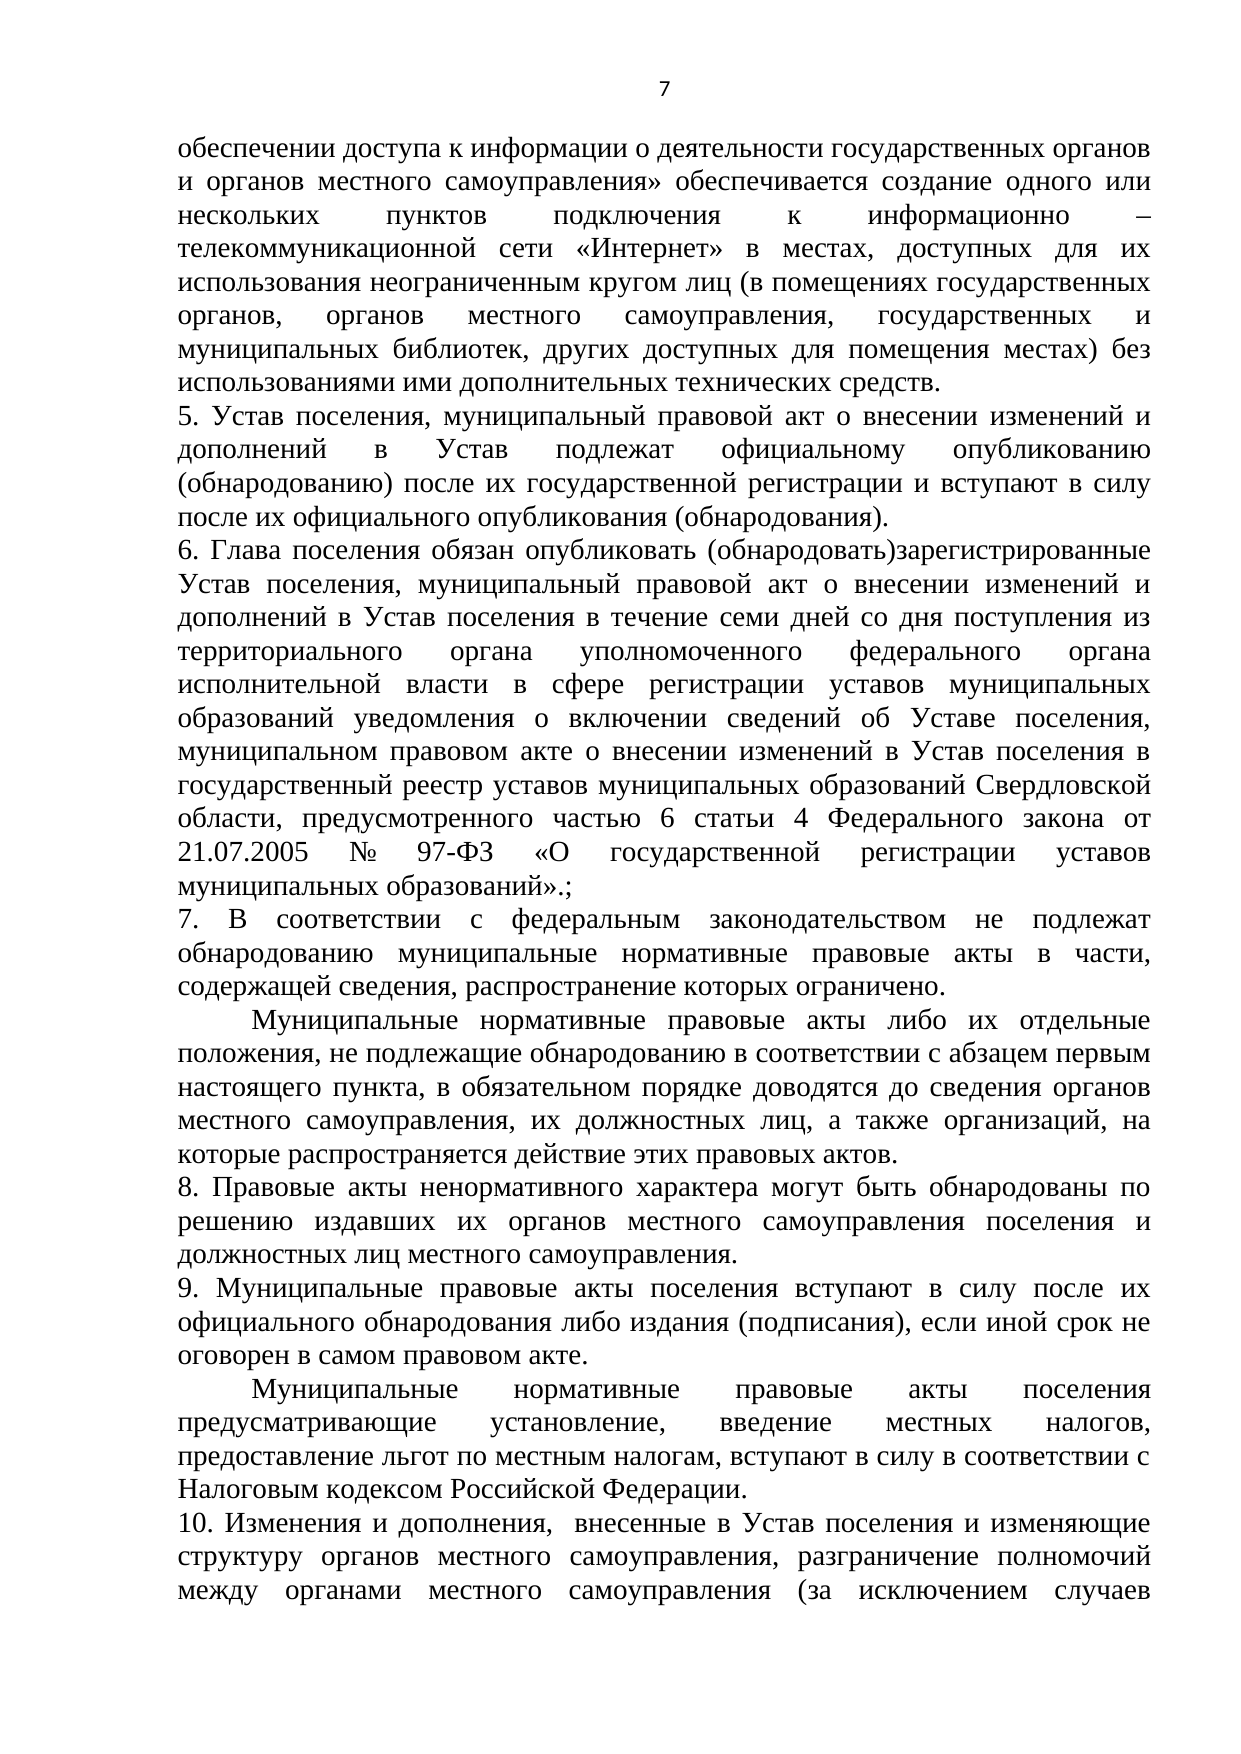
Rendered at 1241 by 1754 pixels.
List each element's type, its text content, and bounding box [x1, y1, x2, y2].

text Муниципальные нормативные правовые акты поселения предусматривающие установление, введение местных налогов, предоставление льгот по местным налогам, вступают в силу в соответствии с Налоговым кодексом Российской Федерации. [177, 1371, 1152, 1505]
text 8. Правовые акты ненормативного характера могут быть обнародованы по решению издавших их органов местного самоуправления поселения и должностных лиц местного самоуправления. [177, 1169, 1152, 1270]
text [177, 1505, 1152, 1606]
text Муниципальные нормативные правовые акты либо их отдельные положения, не подлежащие обнародованию в соответствии с абзацем первым настоящего пункта, в обязательном порядке доводятся до сведения органов местного самоуправления, их должностных лиц, а также организаций, на которые распространяется действие этих правовых актов. [177, 1002, 1152, 1169]
text 7. В соответствии с федеральным законодательством не подлежат обнародованию муниципальные нормативные правовые акты в части, содержащей сведения, распространение которых ограничено. [177, 901, 1152, 1002]
text 6. Глава поселения обязан опубликовать (обнародовать)зарегистрированные Устав поселения, муниципальный правовой акт о внесении изменений и дополнений в Устав поселения в течение семи дней со дня поступления из территориального органа уполномоченного федерального органа исполнительной власти в сфере регистрации уставов муниципальных образований уведомления о включении сведений об Уставе поселения, муниципальном правовом акте о внесении изменений в Устав поселения в государственный реестр уставов муниципальных образований Свердловской области, предусмотренного частью 6 статьи 4 Федерального закона от 21.07.2005 № 97-ФЗ «О государственной регистрации уставов муниципальных образований».; [177, 532, 1152, 901]
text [177, 130, 1152, 398]
text 9. Муниципальные правовые акты поселения вступают в силу после их официального обнародования либо издания (подписания), если иной срок не оговорен в самом правовом акте. [177, 1270, 1152, 1371]
text 5. Устав поселения, муниципальный правовой акт о внесении изменений и дополнений в Устав подлежат официальному опубликованию (обнародованию) после их государственной регистрации и вступают в силу после их официального опубликования (обнародования). [177, 398, 1152, 532]
